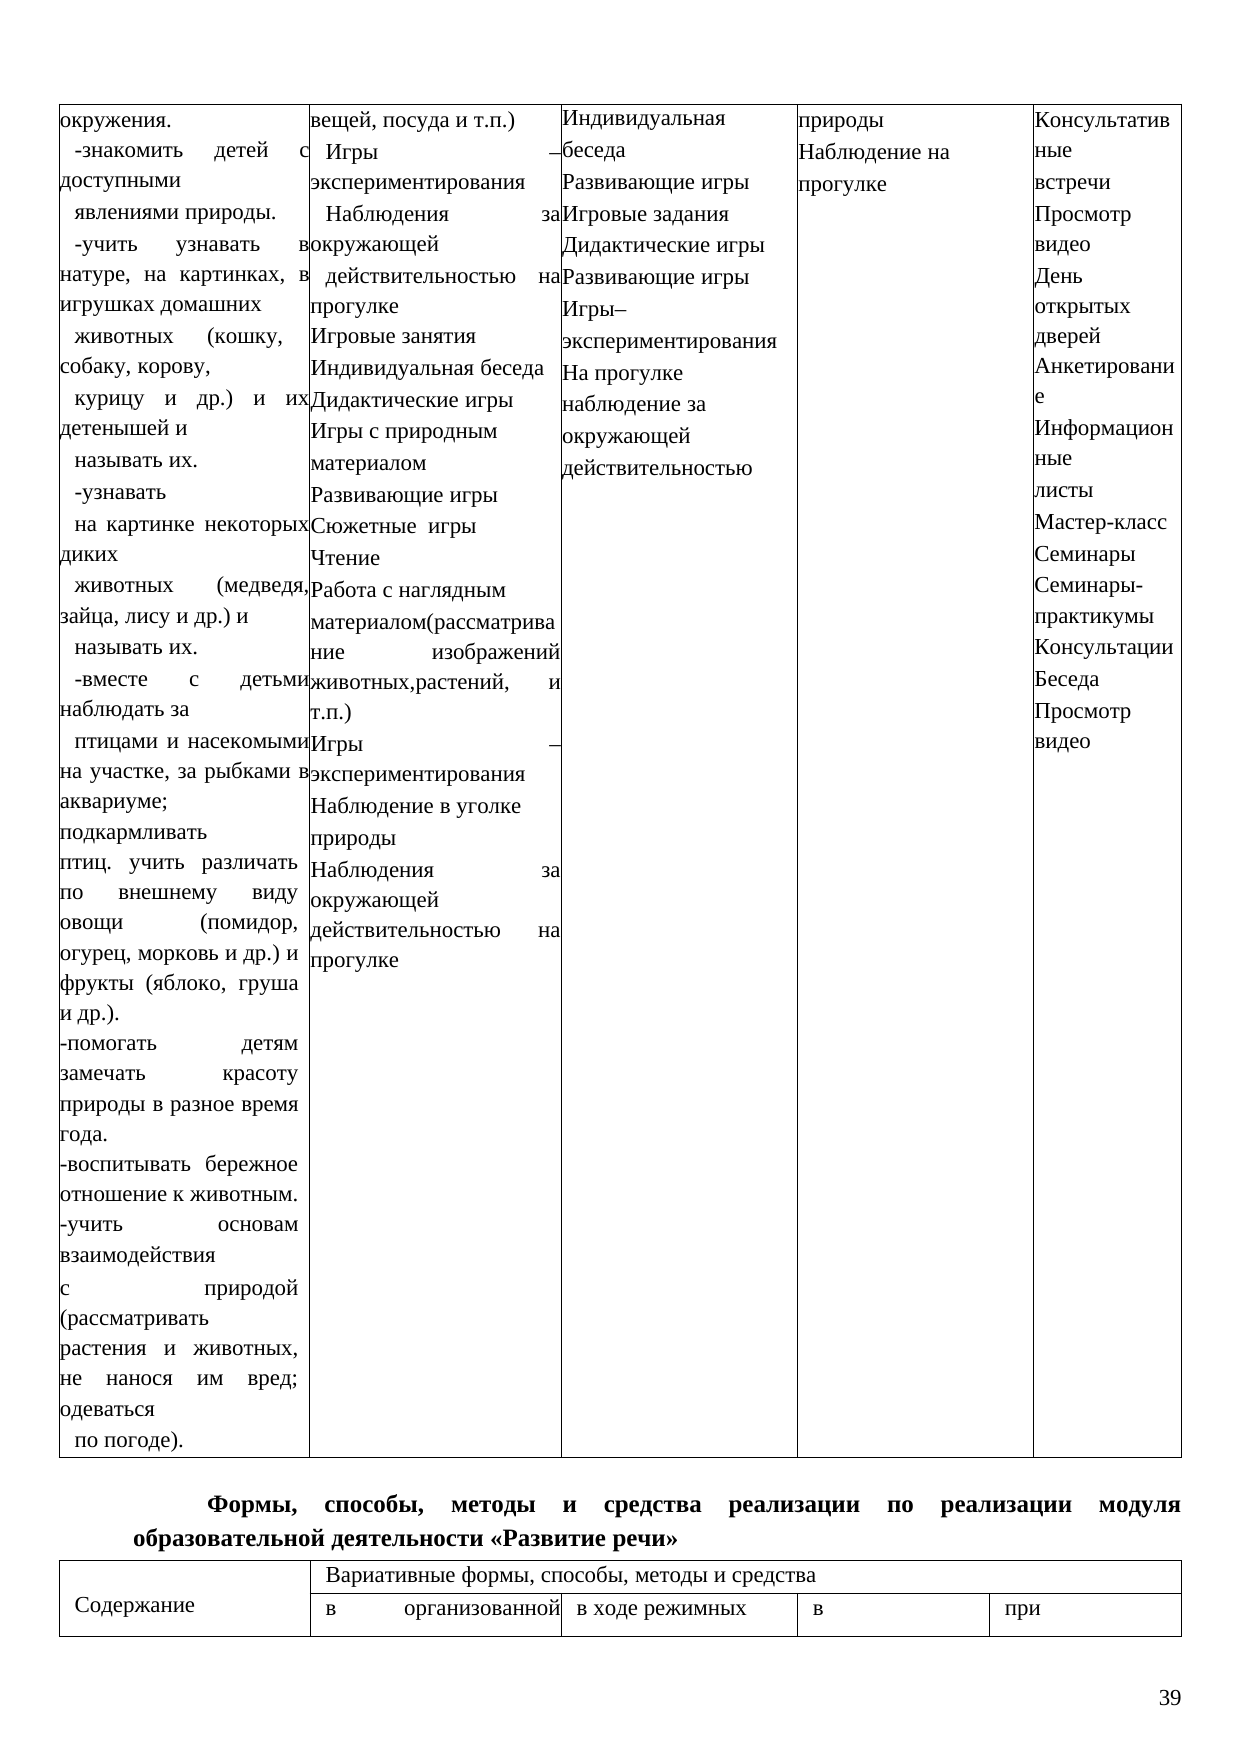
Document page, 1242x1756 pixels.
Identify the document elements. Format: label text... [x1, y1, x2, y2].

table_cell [310, 105, 561, 1457]
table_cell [798, 1594, 989, 1636]
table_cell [562, 105, 797, 1457]
table_header Вариативные формы, способы, методы и средства [311, 1561, 1181, 1593]
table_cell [798, 105, 1033, 1457]
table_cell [562, 1594, 797, 1636]
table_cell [990, 1594, 1181, 1636]
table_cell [60, 105, 309, 1457]
subtitle Формы, способы, методы и средства реализации по реализации модуля образовательной деятельности «Развитие речи» [133, 1489, 1181, 1551]
table_header Содержание [60, 1561, 310, 1636]
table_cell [311, 1594, 561, 1636]
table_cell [1034, 105, 1181, 1457]
